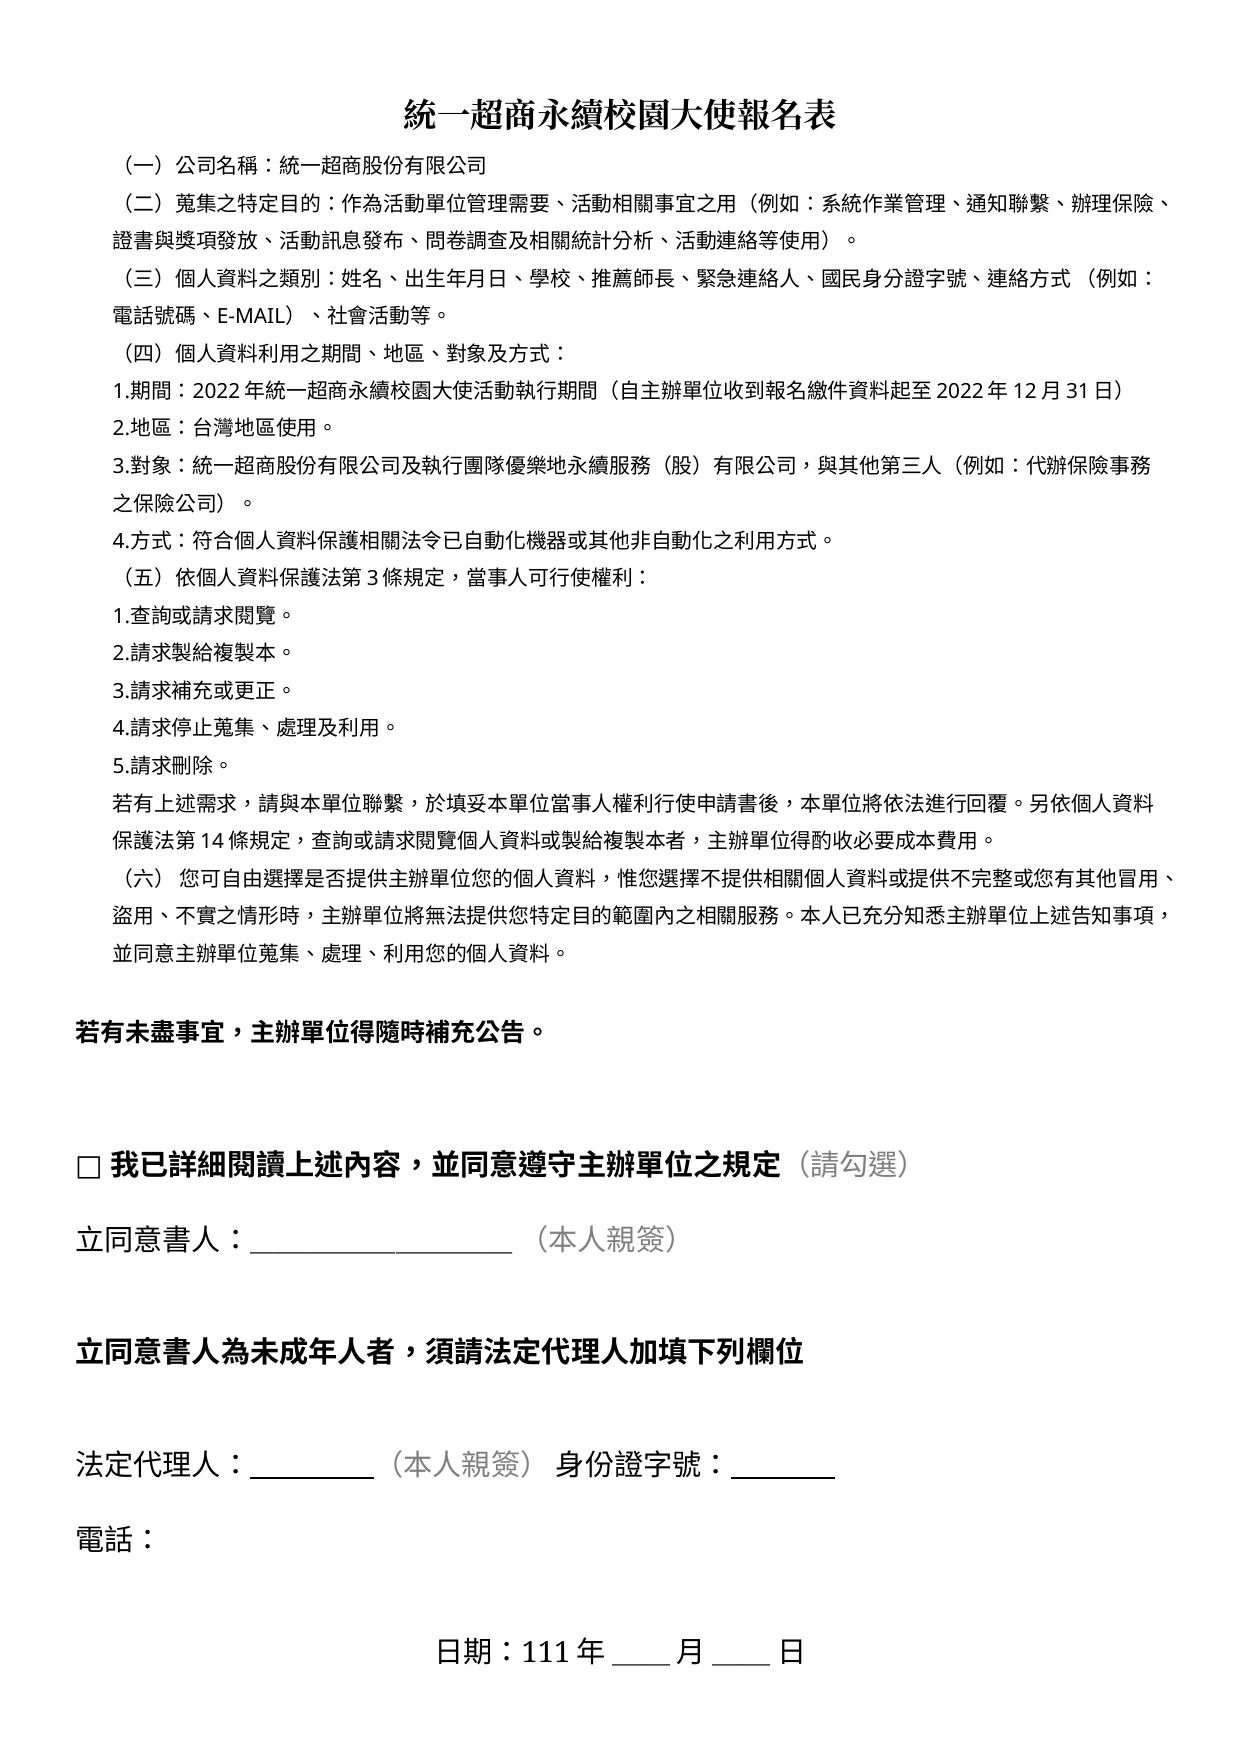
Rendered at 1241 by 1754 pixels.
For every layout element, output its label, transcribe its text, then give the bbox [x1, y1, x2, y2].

text 1.查詢或請求閱覽。 [112, 596, 1165, 633]
text 4.請求停止蒐集、處理及利用。 [112, 708, 1165, 746]
text （四）個人資料利用之期間、地區、對象及方式： [112, 333, 1165, 371]
text 2.請求製給複製本。 [112, 633, 1165, 671]
text 若有未盡事宜，主辦單位得隨時補充公告。 [75, 1012, 1165, 1050]
text 若有上述需求，請與本單位聯繫，於填妥本單位當事人權利行使申請書後，本單位將依法進行回覆。另依個人資料保護法第14條規定，查詢或請求閱覽個人資料或製給複製本者，主辦單位得酌收必要成本費用。 [112, 783, 1165, 858]
text 立同意書人為未成年人者，須請法定代理人加填下列欄位 [75, 1312, 1165, 1387]
text □ 我已詳細閱讀上述內容，並同意遵守主辦單位之規定（請勾選） [75, 1125, 1165, 1200]
text 4.方式：符合個人資料保護相關法令已自動化機器或其他非自動化之利用方式。 [112, 521, 1165, 558]
text 電話： [75, 1500, 1165, 1575]
text 立同意書人：＿＿＿＿＿＿＿＿＿ （本人親簽） [75, 1200, 1165, 1275]
text （一）公司名稱：統一超商股份有限公司 [112, 146, 1165, 183]
text 3.請求補充或更正。 [112, 671, 1165, 708]
text 3.對象：統一超商股份有限公司及執行團隊優樂地永續服務（股）有限公司，與其他第三人（例如：代辦保險事務之保險公司）。 [112, 446, 1165, 521]
text （三）個人資料之類別：姓名、出生年月日、學校、推薦師長、緊急連絡人、國民身分證字號、連絡方式 （例如：電話號碼、E-MAIL）、社會活動等。 [112, 258, 1165, 333]
text （六） 您可自由選擇是否提供主辦單位您的個人資料，惟您選擇不提供相關個人資料或提供不完整或您有其他冒用、盜用、不實之情形時，主辦單位將無法提供您特定目的範圍內之相關服務。本人已充分知悉主辦單位上述告知事項，並同意主辦單位蒐集、處理、利用您的個人資料。 [112, 858, 1165, 971]
text （五）依個人資料保護法第3條規定，當事人可行使權利： [112, 558, 1165, 596]
text 5.請求刪除。 [112, 746, 1165, 783]
text 1.期間：2022年統一超商永續校園大使活動執行期間（自主辦單位收到報名繳件資料起至2022年12月31日） [112, 371, 1165, 408]
text （二）蒐集之特定目的：作為活動單位管理需要、活動相關事宜之用（例如：系統作業管理、通知聯繫、辦理保險、證書與獎項發放、活動訊息發布、問卷調查及相關統計分析、活動連絡等使用）。 [112, 183, 1165, 258]
text 2.地區：台灣地區使用。 [112, 408, 1165, 446]
text 日期：111年 ＿＿ 月 ＿＿ 日 [75, 1612, 1165, 1687]
text 法定代理人： （本人親簽） 身份證字號： [75, 1425, 1165, 1500]
